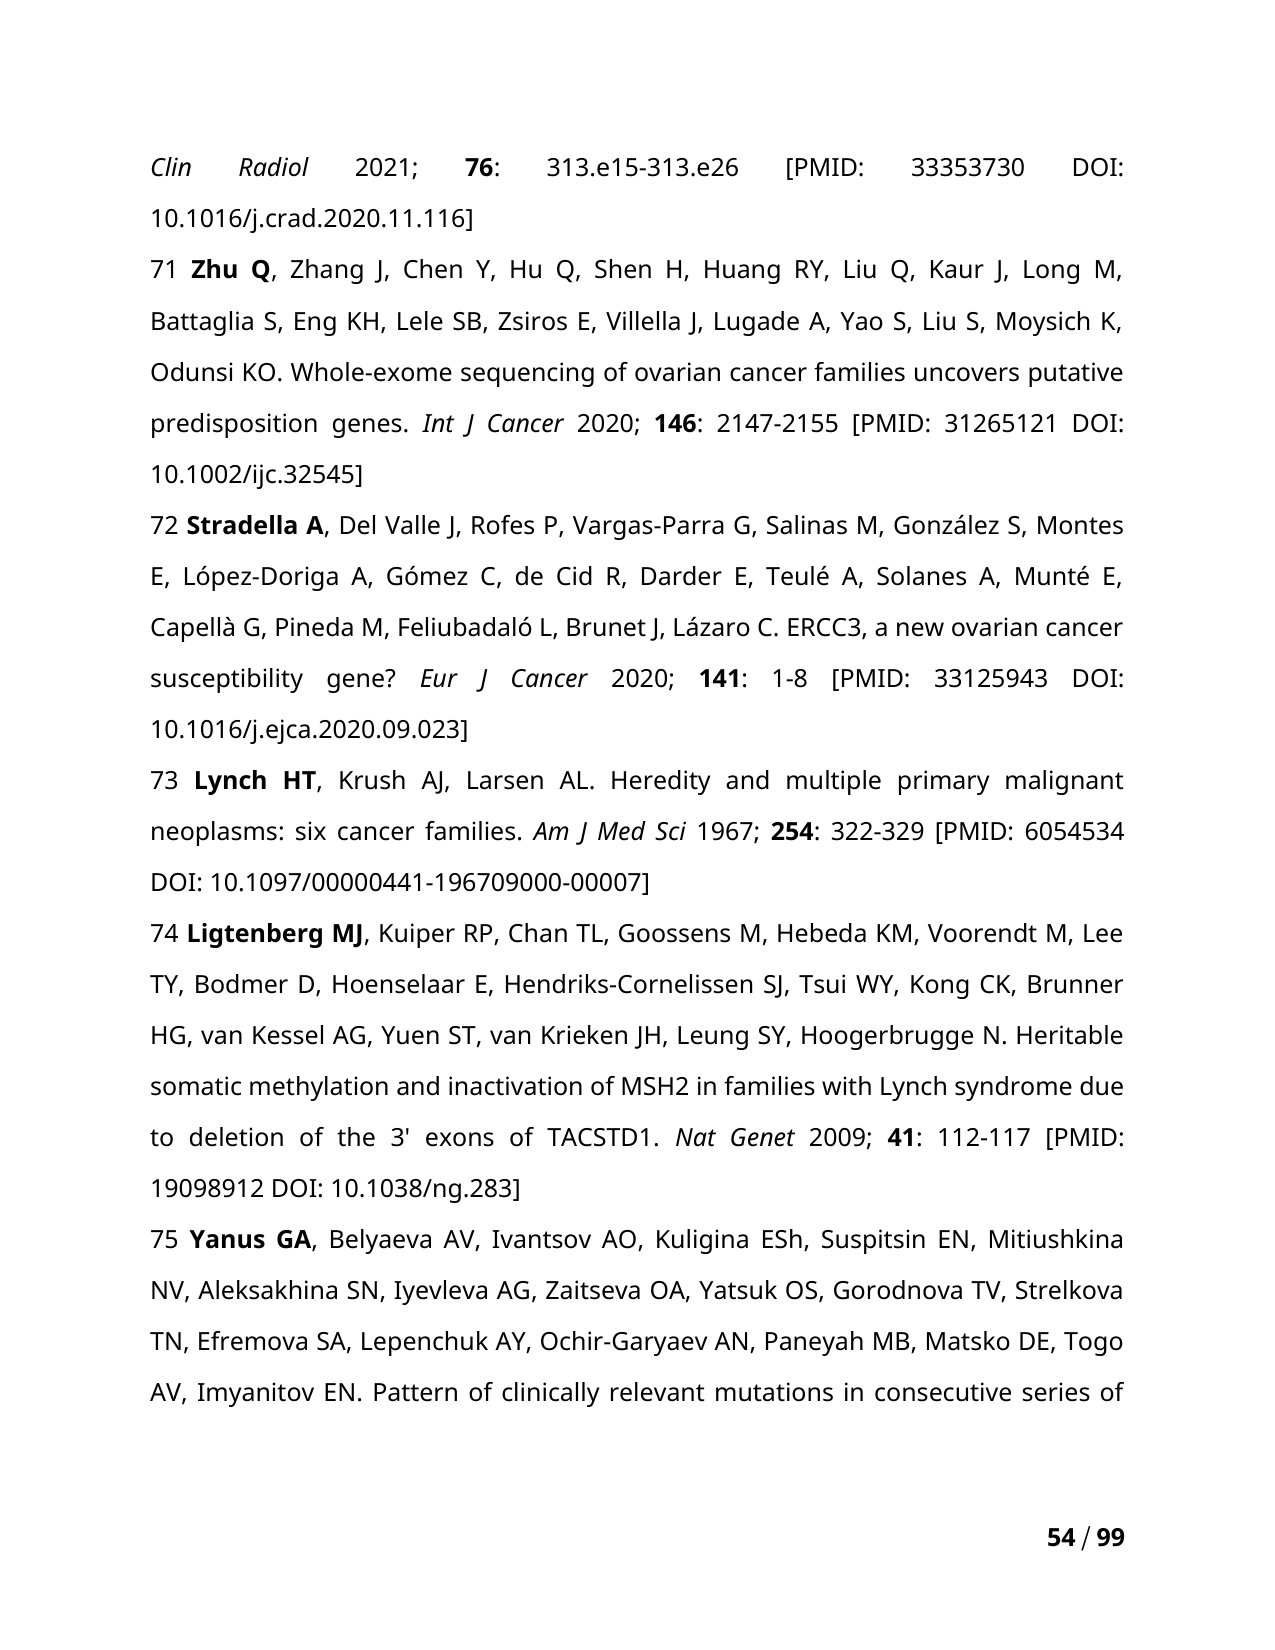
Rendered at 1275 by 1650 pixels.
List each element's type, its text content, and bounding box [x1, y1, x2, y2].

text 73 Lynch HT, Krush AJ, Larsen AL. Heredity and multiple primary malignant neoplasms: six cancer families. Am J Med Sci 1967; 254: 322-329 [PMID: 6054534 DOI: 10.1097/00000441-196709000-00007] [150, 762, 1125, 899]
text 72 Stradella A, Del Valle J, Rofes P, Vargas-Parra G, Salinas M, González S, Montes E, López-Doriga A, Gómez C, de Cid R, Darder E, Teulé A, Solanes A, Munté E, Capellà G, Pineda M, Feliubadaló L, Brunet J, Lázaro C. ERCC3, a new ovarian cancer susceptibility gene? Eur J Cancer 2020; 141: 1-8 [PMID: 33125943 DOI: 10.1016/j.ejca.2020.09.023] [150, 507, 1125, 746]
text 71 Zhu Q, Zhang J, Chen Y, Hu Q, Shen H, Huang RY, Liu Q, Kaur J, Long M, Battaglia S, Eng KH, Lele SB, Zsiros E, Villella J, Lugade A, Yao S, Liu S, Moysich K, Odunsi KO. Whole-exome sequencing of ovarian cancer families uncovers putative predisposition genes. Int J Cancer 2020; 146: 2147-2155 [PMID: 31265121 DOI: 10.1002/ijc.32545] [150, 252, 1125, 490]
text 74 Ligtenberg MJ, Kuiper RP, Chan TL, Goossens M, Hebeda KM, Voorendt M, Lee TY, Bodmer D, Hoenselaar E, Hendriks-Cornelissen SJ, Tsui WY, Kong CK, Brunner HG, van Kessel AG, Yuen ST, van Krieken JH, Leung SY, Hoogerbrugge N. Heritable somatic methylation and inactivation of MSH2 in families with Lynch syndrome due to deletion of the 3' exons of TACSTD1. Nat Genet 2009; 41: 112-117 [PMID: 19098912 DOI: 10.1038/ng.283] [150, 916, 1125, 1205]
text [150, 150, 1125, 235]
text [150, 1222, 1125, 1409]
